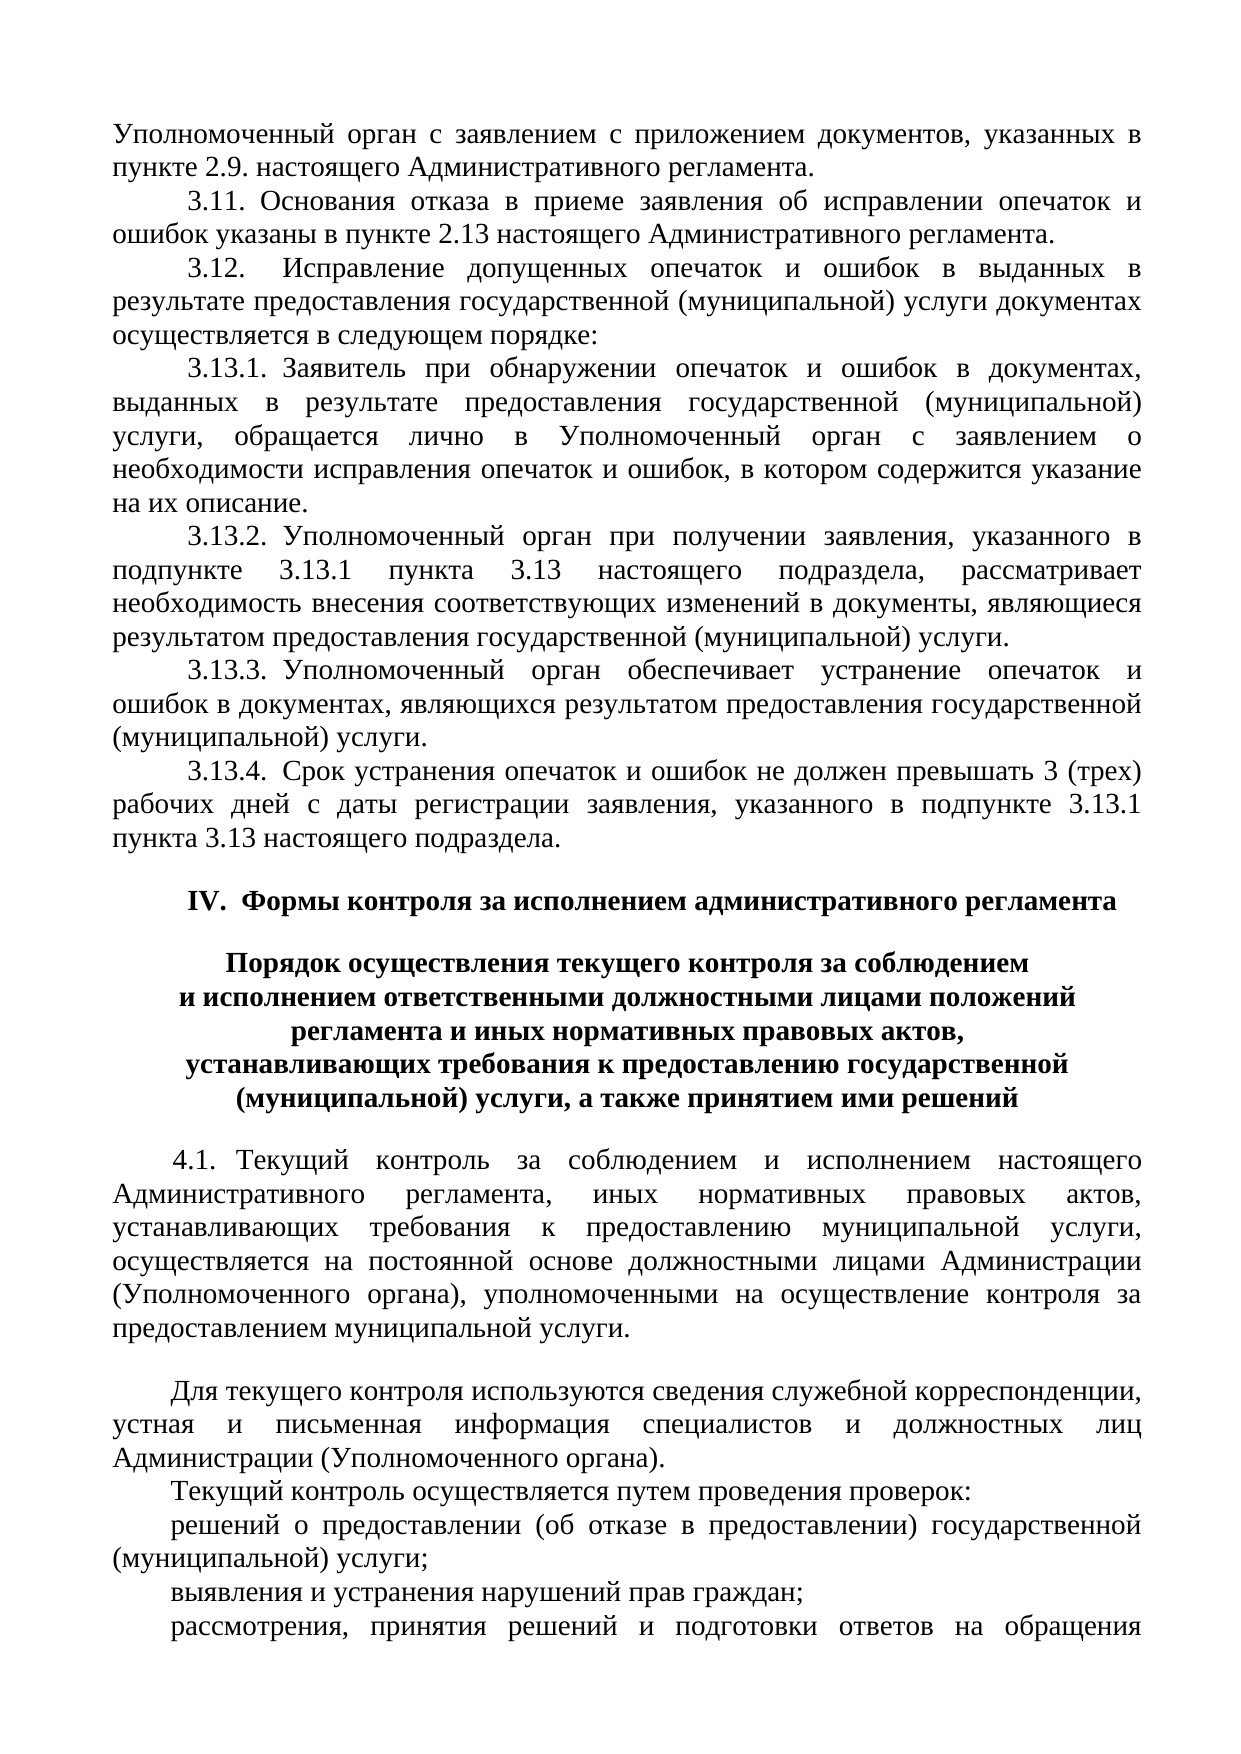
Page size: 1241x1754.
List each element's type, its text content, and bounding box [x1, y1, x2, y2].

list Уполномоченный орган обеспечивает устранение опечаток и ошибок в документах, являющихся результатом предоставления государственной (муниципальной) услуги. [112, 652, 1143, 753]
text Порядок осуществления текущего контроля за соблюдением и исполнением ответственными должностными лицами положений регламента и иных нормативных правовых актов, устанавливающих требования к предоставлению государственной (муниципальной) услуги, а также принятием ими решений [112, 946, 1143, 1113]
text решений о предоставлении (об отказе в предоставлении) государственной (муниципальной) услуги; [112, 1507, 1143, 1574]
list Формы контроля за исполнением административного регламента [112, 883, 1143, 916]
list Срок устранения опечаток и ошибок не должен превышать 3 (трех) рабочих дней с даты регистрации заявления, указанного в подпункте 3.13.1 пункта 3.13 настоящего подраздела. [112, 753, 1143, 854]
list Текущий контроль за соблюдением и исполнением настоящего Административного регламента, иных нормативных правовых актов, устанавливающих требования к предоставлению муниципальной услуги, осуществляется на постоянной основе должностными лицами Администрации (Уполномоченного органа), уполномоченными на осуществление контроля за предоставлением муниципальной услуги. [112, 1142, 1143, 1344]
text Текущий контроль осуществляется путем проведения проверок: [112, 1473, 1143, 1507]
text выявления и устранения нарушений прав граждан; [112, 1574, 1143, 1608]
list Заявитель при обнаружении опечаток и ошибок в документах, выданных в результате предоставления государственной (муниципальной) услуги, обращается лично в Уполномоченный орган с заявлением о необходимости исправления опечаток и ошибок, в котором содержится указание на их описание. [112, 351, 1143, 518]
list Исправление допущенных опечаток и ошибок в выданных в результате предоставления государственной (муниципальной) услуги документах осуществляется в следующем порядке: [112, 250, 1143, 351]
text Для текущего контроля используются сведения служебной корреспонденции, устная и письменная информация специалистов и должностных лиц Администрации (Уполномоченного органа). [112, 1373, 1143, 1473]
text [112, 1608, 1143, 1641]
list Уполномоченный орган при получении заявления, указанного в подпункте 3.13.1 пункта 3.13 настоящего подраздела, рассматривает необходимость внесения соответствующих изменений в документы, являющиеся результатом предоставления государственной (муниципальной) услуги. [112, 518, 1143, 652]
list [112, 116, 1143, 183]
list Основания отказа в приеме заявления об исправлении опечаток и ошибок указаны в пункте 2.13 настоящего Административного регламента. [112, 183, 1143, 250]
